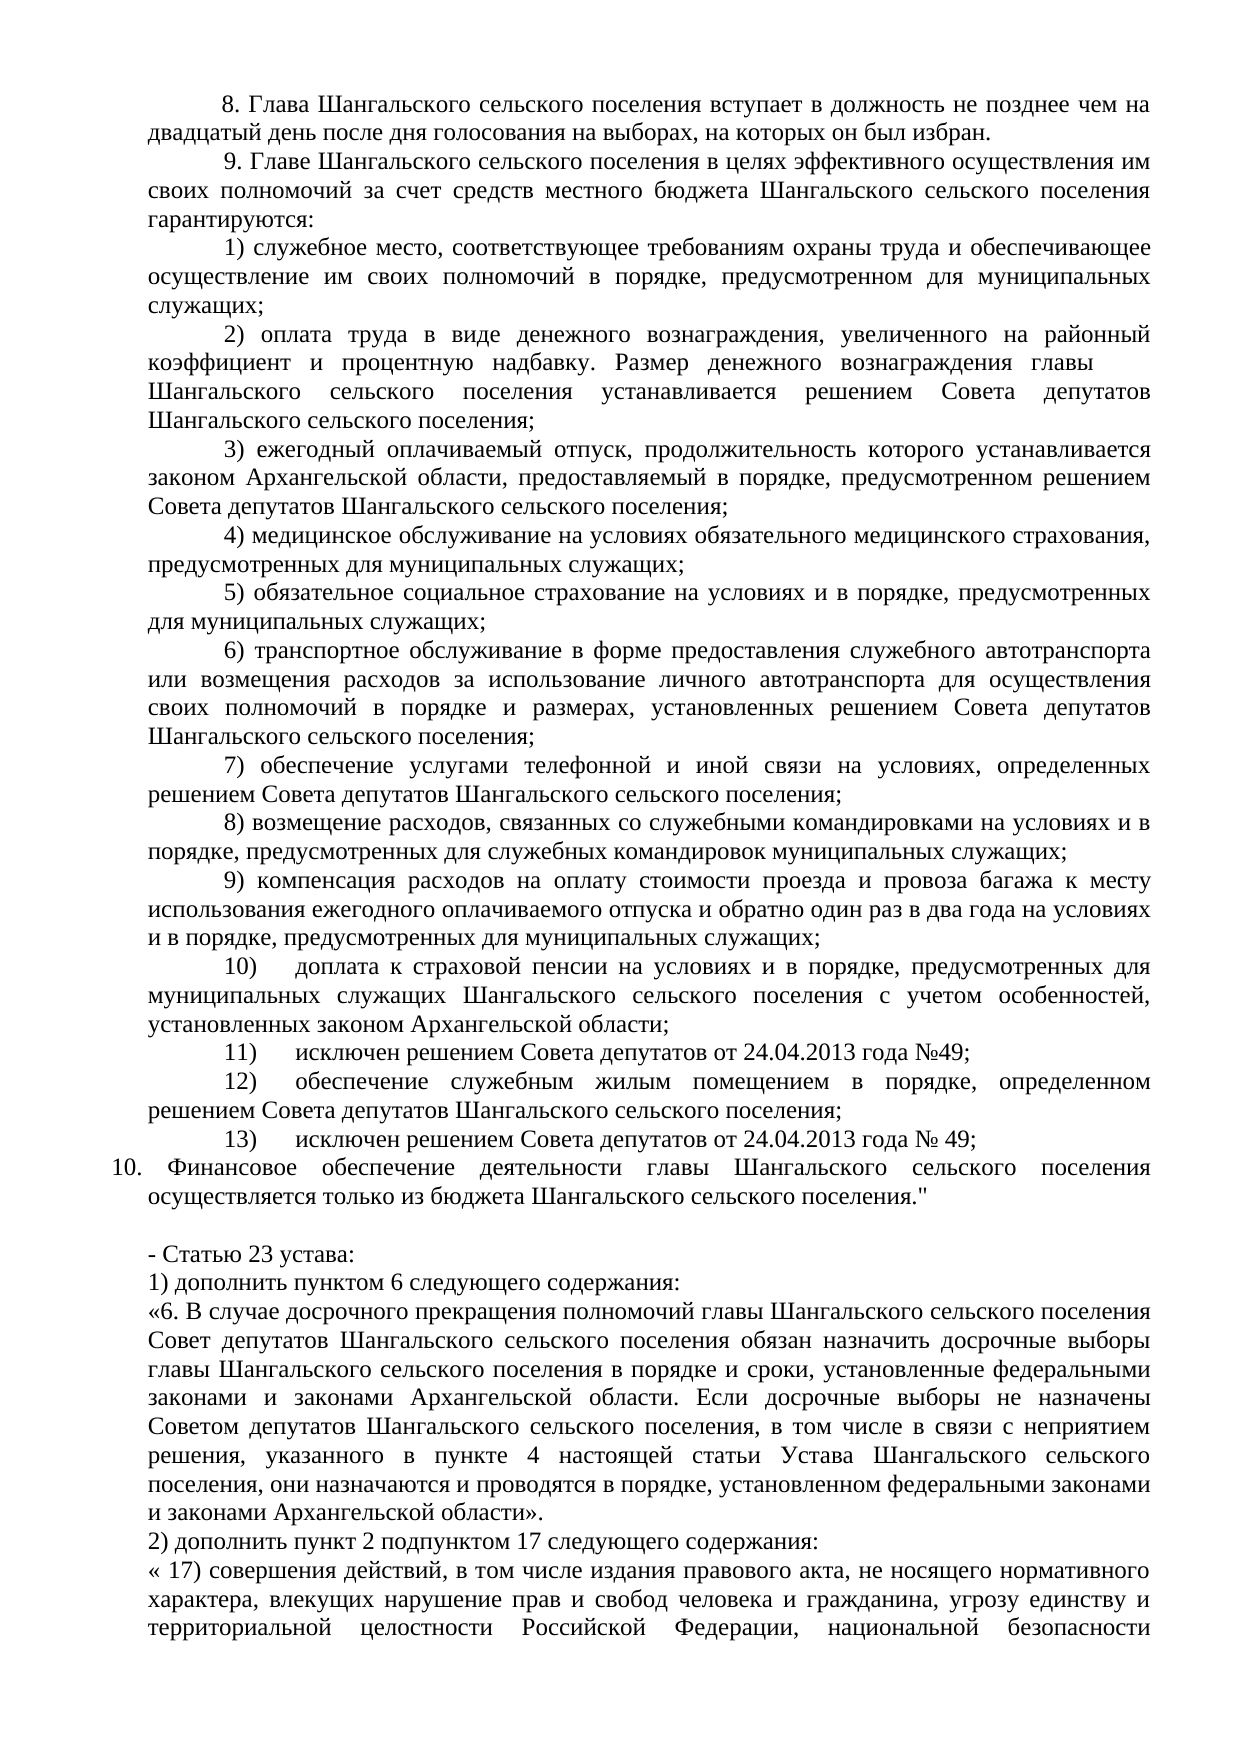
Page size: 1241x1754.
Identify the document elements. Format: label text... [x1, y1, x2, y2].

text 1) служебное место, соответствующее требованиям охраны труда и обеспечивающее осуществление им своих полномочий в порядке, предусмотренном для муниципальных служащих; [148, 232, 1152, 319]
text 8) возмещение расходов, связанных со служебными командировками на условиях и в порядке, предусмотренных для служебных командировок муниципальных служащих; [148, 807, 1152, 865]
text 7) обеспечение услугами телефонной и иной связи на условиях, определенных решением Совета депутатов Шангальского сельского поселения; [148, 750, 1152, 807]
text 6) транспортное обслуживание в форме предоставления служебного автотранспорта или возмещения расходов за использование личного автотранспорта для осуществления своих полномочий в порядке и размерах, установленных решением Совета депутатов Шангальского сельского поселения; [148, 635, 1152, 750]
text «6. В случае досрочного прекращения полномочий главы Шангальского сельского поселения Совет депутатов Шангальского сельского поселения обязан назначить досрочные выборы главы Шангальского сельского поселения в порядке и сроки, установленные федеральными законами и законами Архангельской области. Если досрочные выборы не назначены Советом депутатов Шангальского сельского поселения, в том числе в связи с неприятием решения, указанного в пункте 4 настоящей статьи Устава Шангальского сельского поселения, они назначаются и проводятся в порядке, установленном федеральными законами и законами Архангельской области». [148, 1296, 1152, 1526]
text 4) медицинское обслуживание на условиях обязательного медицинского страхования, предусмотренных для муниципальных служащих; [148, 520, 1152, 577]
text 5) обязательное социальное страхование на условиях и в порядке, предусмотренных для муниципальных служащих; [148, 577, 1152, 635]
text 12) обеспечение служебным жилым помещением в порядке, определенном решением Совета депутатов Шангальского сельского поселения; [148, 1066, 1152, 1124]
text 10) доплата к страховой пенсии на условиях и в порядке, предусмотренных для муниципальных служащих Шангальского сельского поселения с учетом особенностей, установленных законом Архангельской области; [148, 951, 1152, 1037]
text 9) компенсация расходов на оплату стоимости проезда и провоза багажа к месту использования ежегодного оплачиваемого отпуска и обратно один раз в два года на условиях и в порядке, предусмотренных для муниципальных служащих; [148, 865, 1152, 951]
text 9. Главе Шангальского сельского поселения в целях эффективного осуществления им своих полномочий за счет средств местного бюджета Шангальского сельского поселения гарантируются: [148, 146, 1152, 232]
text - Статью 23 устава: [148, 1239, 1152, 1267]
text 1) дополнить пунктом 6 следующего содержания: [148, 1267, 1152, 1296]
text 8. Глава Шангальского сельского поселения вступает в должность не позднее чем на двадцатый день после дня голосования на выборах, на которых он был избран. [111, 89, 1152, 146]
text 11) исключен решением Совета депутатов от 24.04.2013 года №49; [148, 1037, 1152, 1066]
text 10. Финансовое обеспечение деятельности главы Шангальского сельского поселения осуществляется только из бюджета Шангальского сельского поселения." [111, 1152, 1152, 1210]
text 2) дополнить пункт 2 подпунктом 17 следующего содержания: [148, 1526, 1152, 1555]
text 3) ежегодный оплачиваемый отпуск, продолжительность которого устанавливается законом Архангельской области, предоставляемый в порядке, предусмотренном решением Совета депутатов Шангальского сельского поселения; [148, 434, 1152, 520]
text 2) оплата труда в виде денежного вознаграждения, увеличенного на районный коэффициент и процентную надбавку. Размер денежного вознаграждения главы [148, 319, 1152, 376]
text 13) исключен решением Совета депутатов от 24.04.2013 года № 49; [148, 1124, 1152, 1152]
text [148, 1555, 1152, 1641]
text Шангальского сельского поселения устанавливается решением Совета депутатов Шангальского сельского поселения; [148, 376, 1152, 434]
